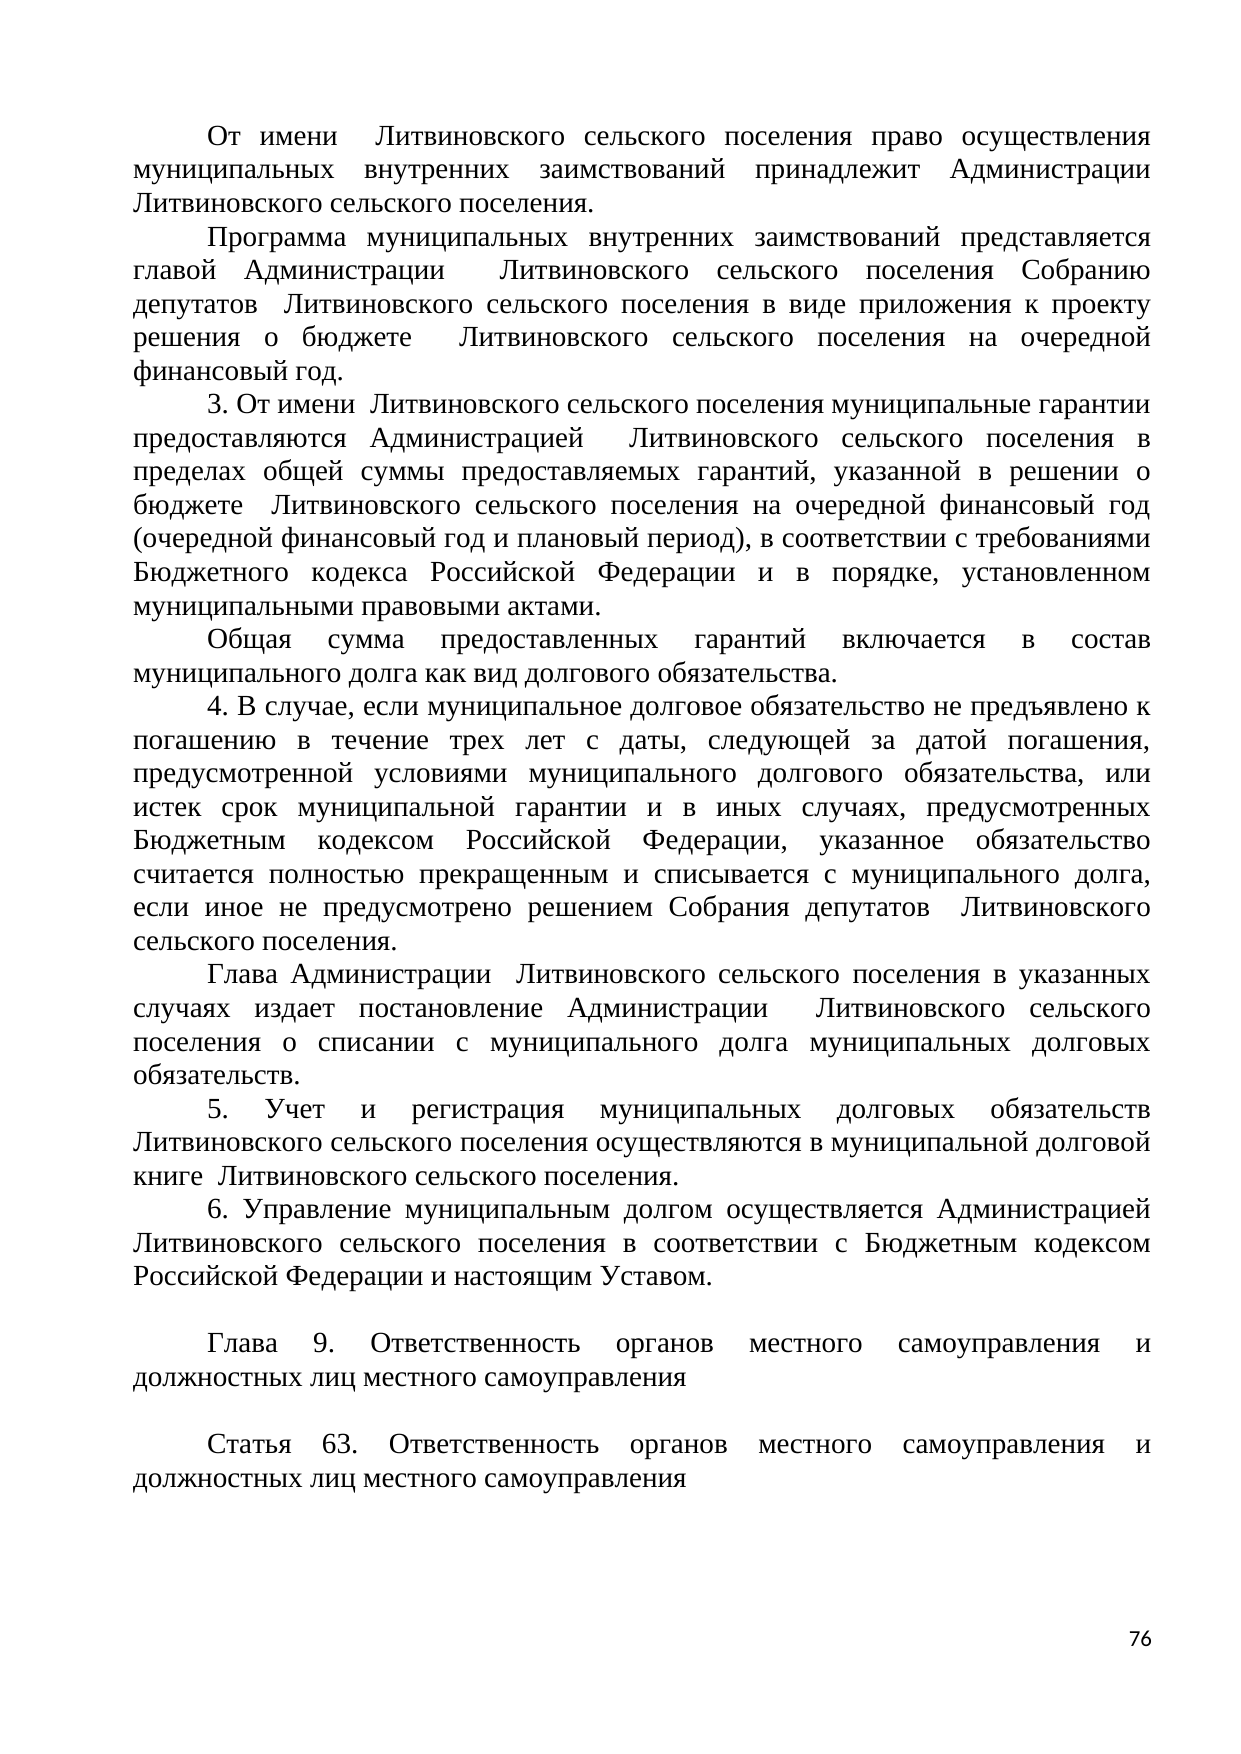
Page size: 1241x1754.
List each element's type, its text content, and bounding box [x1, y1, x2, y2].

text 5. Учет и регистрация муниципальных долговых обязательств Литвиновского сельского поселения осуществляются в муниципальной долговой книге Литвиновского сельского поселения. [133, 1091, 1152, 1191]
text Программа муниципальных внутренних заимствований представляется главой Администрации Литвиновского сельского поселения Собранию депутатов Литвиновского сельского поселения в виде приложения к проекту решения о бюджете Литвиновского сельского поселения на очередной финансовый год. [133, 219, 1152, 386]
text Глава Администрации Литвиновского сельского поселения в указанных случаях издает постановление Администрации Литвиновского сельского поселения о списании с муниципального долга муниципальных долговых обязательств. [133, 957, 1152, 1091]
text 6. Управление муниципальным долгом осуществляется Администрацией Литвиновского сельского поселения в соответствии с Бюджетным кодексом Российской Федерации и настоящим Уставом. [133, 1191, 1152, 1292]
text Общая сумма предоставленных гарантий включается в состав муниципального долга как вид долгового обязательства. [133, 621, 1152, 688]
text От имени Литвиновского сельского поселения право осуществления муниципальных внутренних заимствований принадлежит Администрации Литвиновского сельского поселения. [133, 118, 1152, 219]
text Статья 63. Ответственность органов местного самоуправления и должностных лиц местного самоуправления [133, 1426, 1152, 1493]
text 3. От имени Литвиновского сельского поселения муниципальные гарантии предоставляются Администрацией Литвиновского сельского поселения в пределах общей суммы предоставляемых гарантий, указанной в решении о бюджете Литвиновского сельского поселения на очередной финансовый год (очередной финансовый год и плановый период), в соответствии с требованиями Бюджетного кодекса Российской Федерации и в порядке, установленном муниципальными правовыми актами. [133, 386, 1152, 621]
text 4. В случае, если муниципальное долговое обязательство не предъявлено к погашению в течение трех лет с даты, следующей за датой погашения, предусмотренной условиями муниципального долгового обязательства, или истек срок муниципальной гарантии и в иных случаях, предусмотренных Бюджетным кодексом Российской Федерации, указанное обязательство считается полностью прекращенным и списывается с муниципального долга, если иное не предусмотрено решением Собрания депутатов Литвиновского сельского поселения. [133, 688, 1152, 957]
text Глава 9. Ответственность органов местного самоуправления и должностных лиц местного самоуправления [133, 1326, 1152, 1393]
